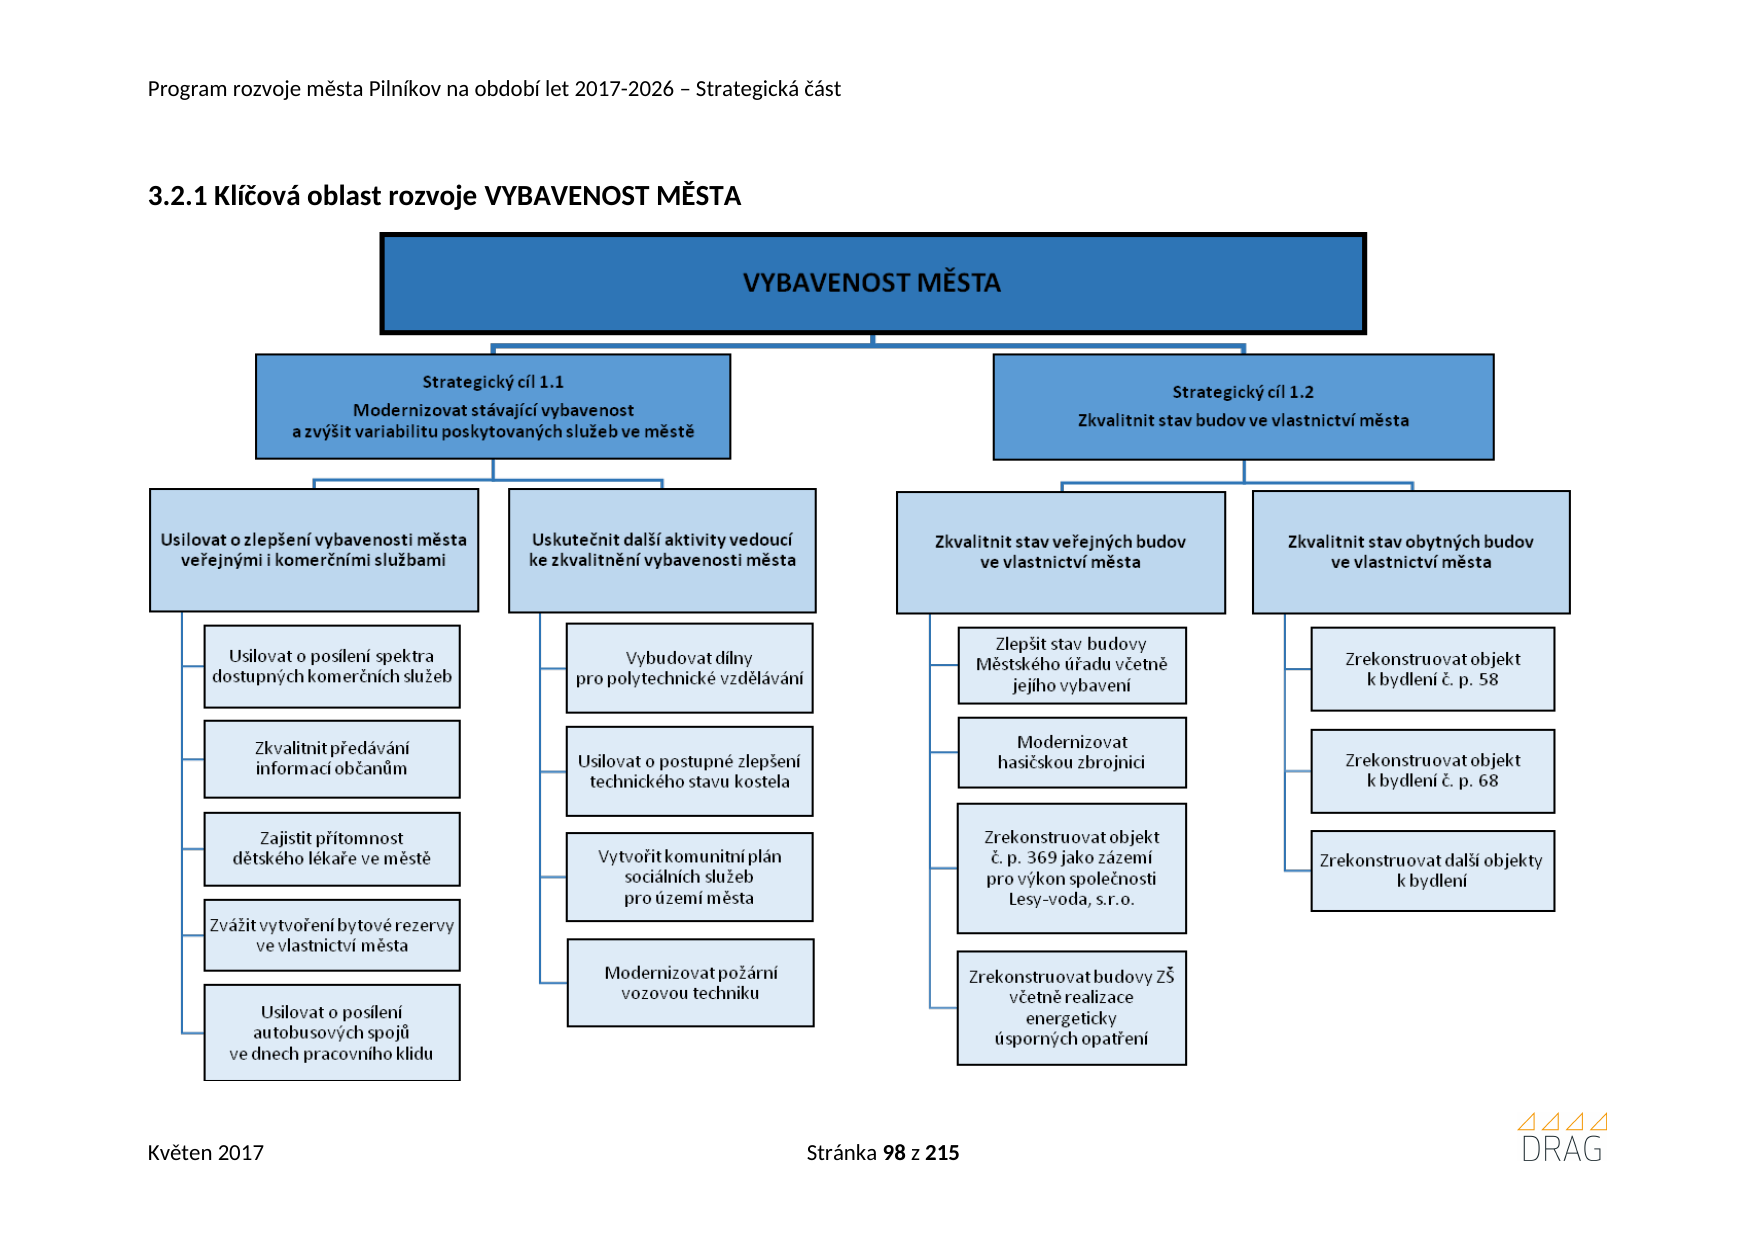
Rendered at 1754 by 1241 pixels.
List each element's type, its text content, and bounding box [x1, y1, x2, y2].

subtitle 3.2.1 Klíčová oblast rozvoje VYBAVENOST MĚSTA [148, 177, 1606, 213]
picture [1517, 1112, 1607, 1161]
picture [147, 232, 1573, 1081]
